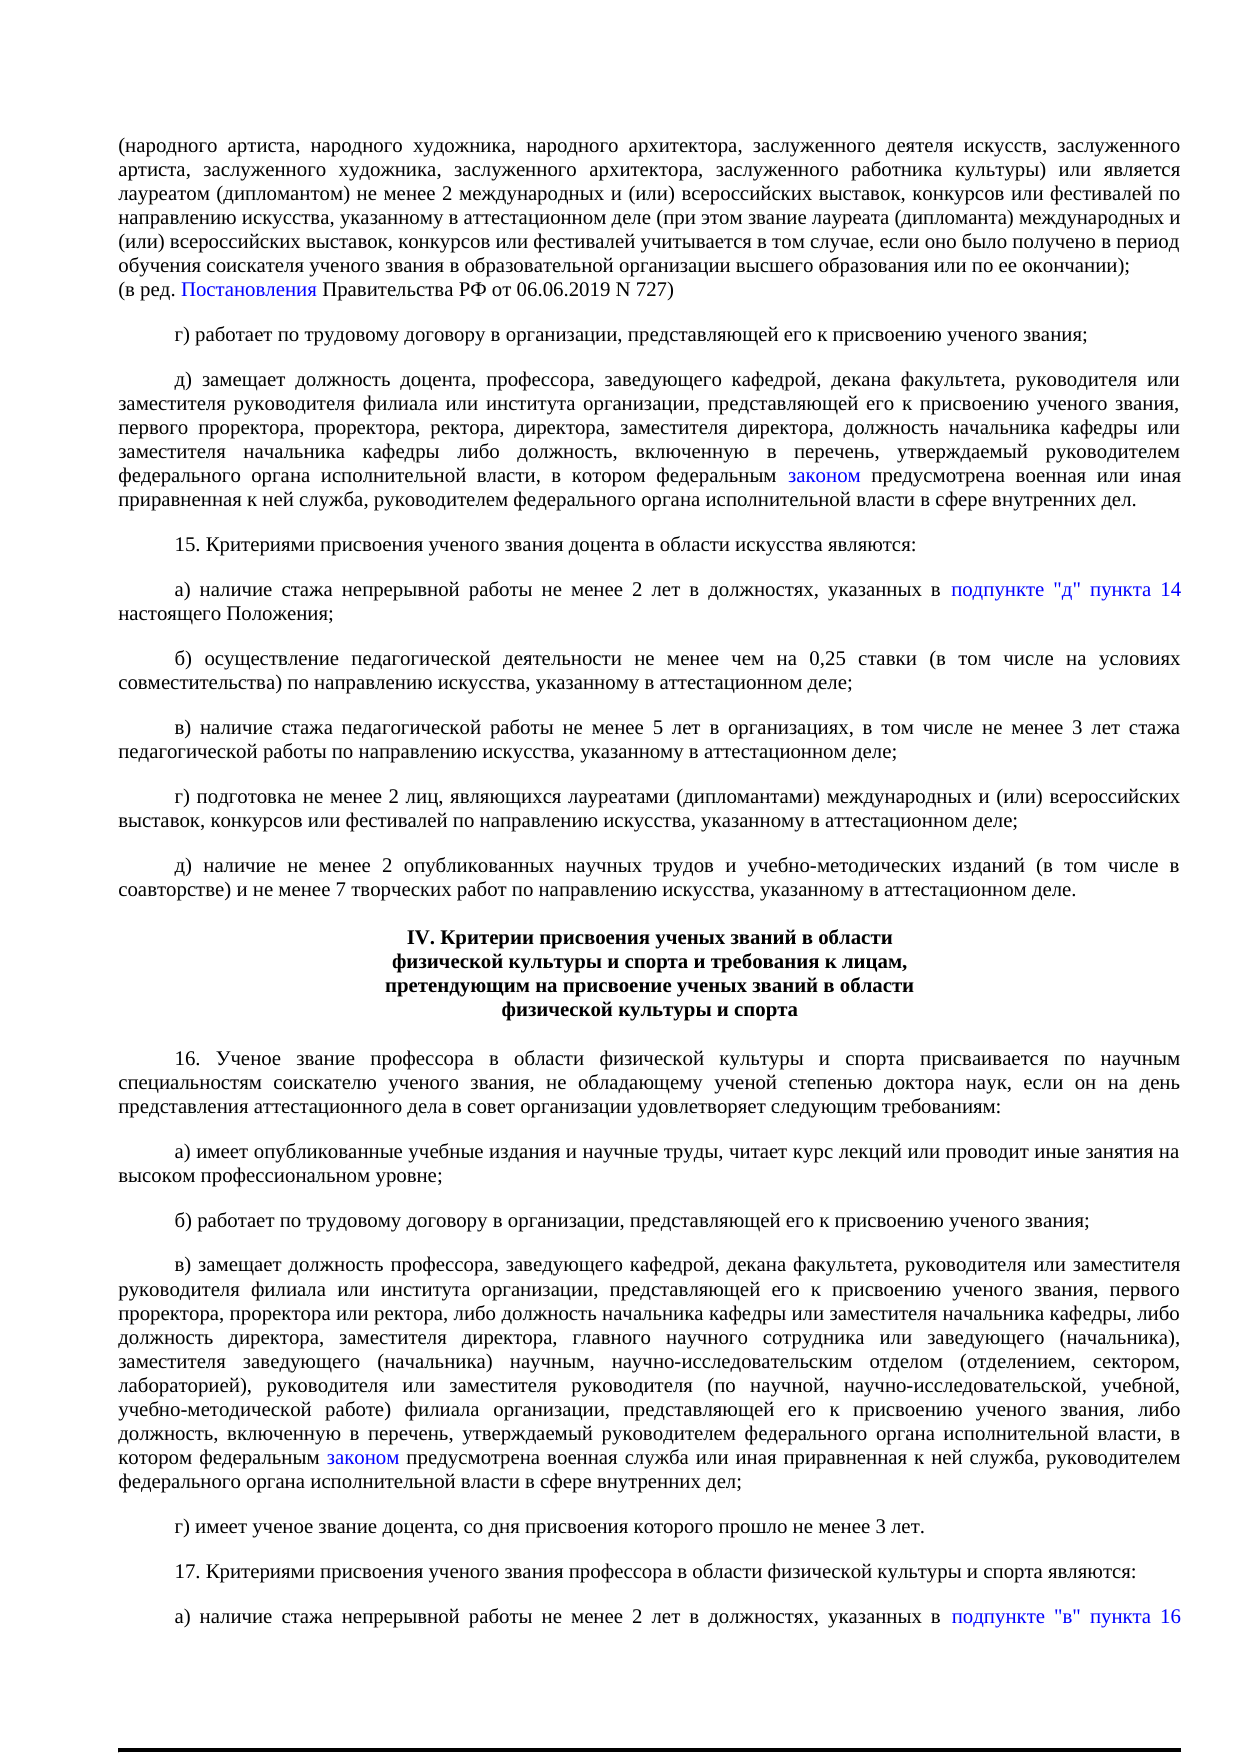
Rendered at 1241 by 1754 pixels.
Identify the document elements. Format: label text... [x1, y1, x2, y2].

text 15. Критериями присвоения ученого звания доцента в области искусства являются: [118, 532, 1181, 556]
text 16. Ученое звание профессора в области физической культуры и спорта присваивается по научным специальностям соискателю ученого звания, не обладающему ученой степенью доктора наук, если он на день представления аттестационного дела в совет организации удовлетворяет следующим требованиям: [118, 1046, 1181, 1118]
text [118, 1604, 1181, 1628]
text в) наличие стажа педагогической работы не менее 5 лет в организациях, в том числе не менее 3 лет стажа педагогической работы по направлению искусства, указанному в аттестационном деле; [118, 715, 1181, 763]
title IV. Критерии присвоения ученых званий в области [118, 925, 1181, 949]
text г) имеет ученое звание доцента, со дня присвоения которого прошло не менее 3 лет. [118, 1514, 1181, 1538]
text а) наличие стажа непрерывной работы не менее 2 лет в должностях, указанных в подпункте "д" пункта 14 настоящего Положения; [118, 577, 1181, 625]
text 17. Критериями присвоения ученого звания профессора в области физической культуры и спорта являются: [118, 1559, 1181, 1583]
text д) замещает должность доцента, профессора, заведующего кафедрой, декана факультета, руководителя или заместителя руководителя филиала или института организации, представляющей его к присвоению ученого звания, первого проректора, проректора, ректора, директора, заместителя директора, должность начальника кафедры или заместителя начальника кафедры либо должность, включенную в перечень, утверждаемый руководителем федерального органа исполнительной власти, в котором федеральным законом предусмотрена военная или иная приравненная к ней служба, руководителем федерального органа исполнительной власти в сфере внутренних дел. [118, 367, 1181, 511]
title претендующим на присвоение ученых званий в области [118, 973, 1181, 997]
title физической культуры и спорта и требования к лицам, [118, 949, 1181, 973]
text а) имеет опубликованные учебные издания и научные труды, читает курс лекций или проводит иные занятия на высоком профессиональном уровне; [118, 1138, 1181, 1187]
title физической культуры и спорта [118, 997, 1181, 1021]
text г) работает по трудовому договору в организации, представляющей его к присвоению ученого звания; [118, 322, 1181, 346]
text г) подготовка не менее 2 лиц, являющихся лауреатами (дипломантами) международных и (или) всероссийских выставок, конкурсов или фестивалей по направлению искусства, указанному в аттестационном деле; [118, 784, 1181, 832]
text в) замещает должность профессора, заведующего кафедрой, декана факультета, руководителя или заместителя руководителя филиала или института организации, представляющей его к присвоению ученого звания, первого проректора, проректора или ректора, либо должность начальника кафедры или заместителя начальника кафедры, либо должность директора, заместителя директора, главного научного сотрудника или заведующего (начальника), заместителя заведующего (начальника) научным, научно-исследовательским отделом (отделением, сектором, лабораторией), руководителя или заместителя руководителя (по научной, научно-исследовательской, учебной, учебно-методической работе) филиала организации, представляющей его к присвоению ученого звания, либо должность, включенную в перечень, утверждаемый руководителем федерального органа исполнительной власти, в котором федеральным законом предусмотрена военная служба или иная приравненная к ней служба, руководителем федерального органа исполнительной власти в сфере внутренних дел; [118, 1252, 1181, 1493]
text (в ред. Постановления Правительства РФ от 06.06.2019 N 727) [118, 277, 1181, 301]
text б) осуществление педагогической деятельности не менее чем на 0,25 ставки (в том числе на условиях совместительства) по направлению искусства, указанному в аттестационном деле; [118, 646, 1181, 694]
text б) работает по трудовому договору в организации, представляющей его к присвоению ученого звания; [118, 1207, 1181, 1232]
text д) наличие не менее 2 опубликованных научных трудов и учебно-методических изданий (в том числе в соавторстве) и не менее 7 творческих работ по направлению искусства, указанному в аттестационном деле. [118, 853, 1181, 901]
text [118, 133, 1181, 277]
